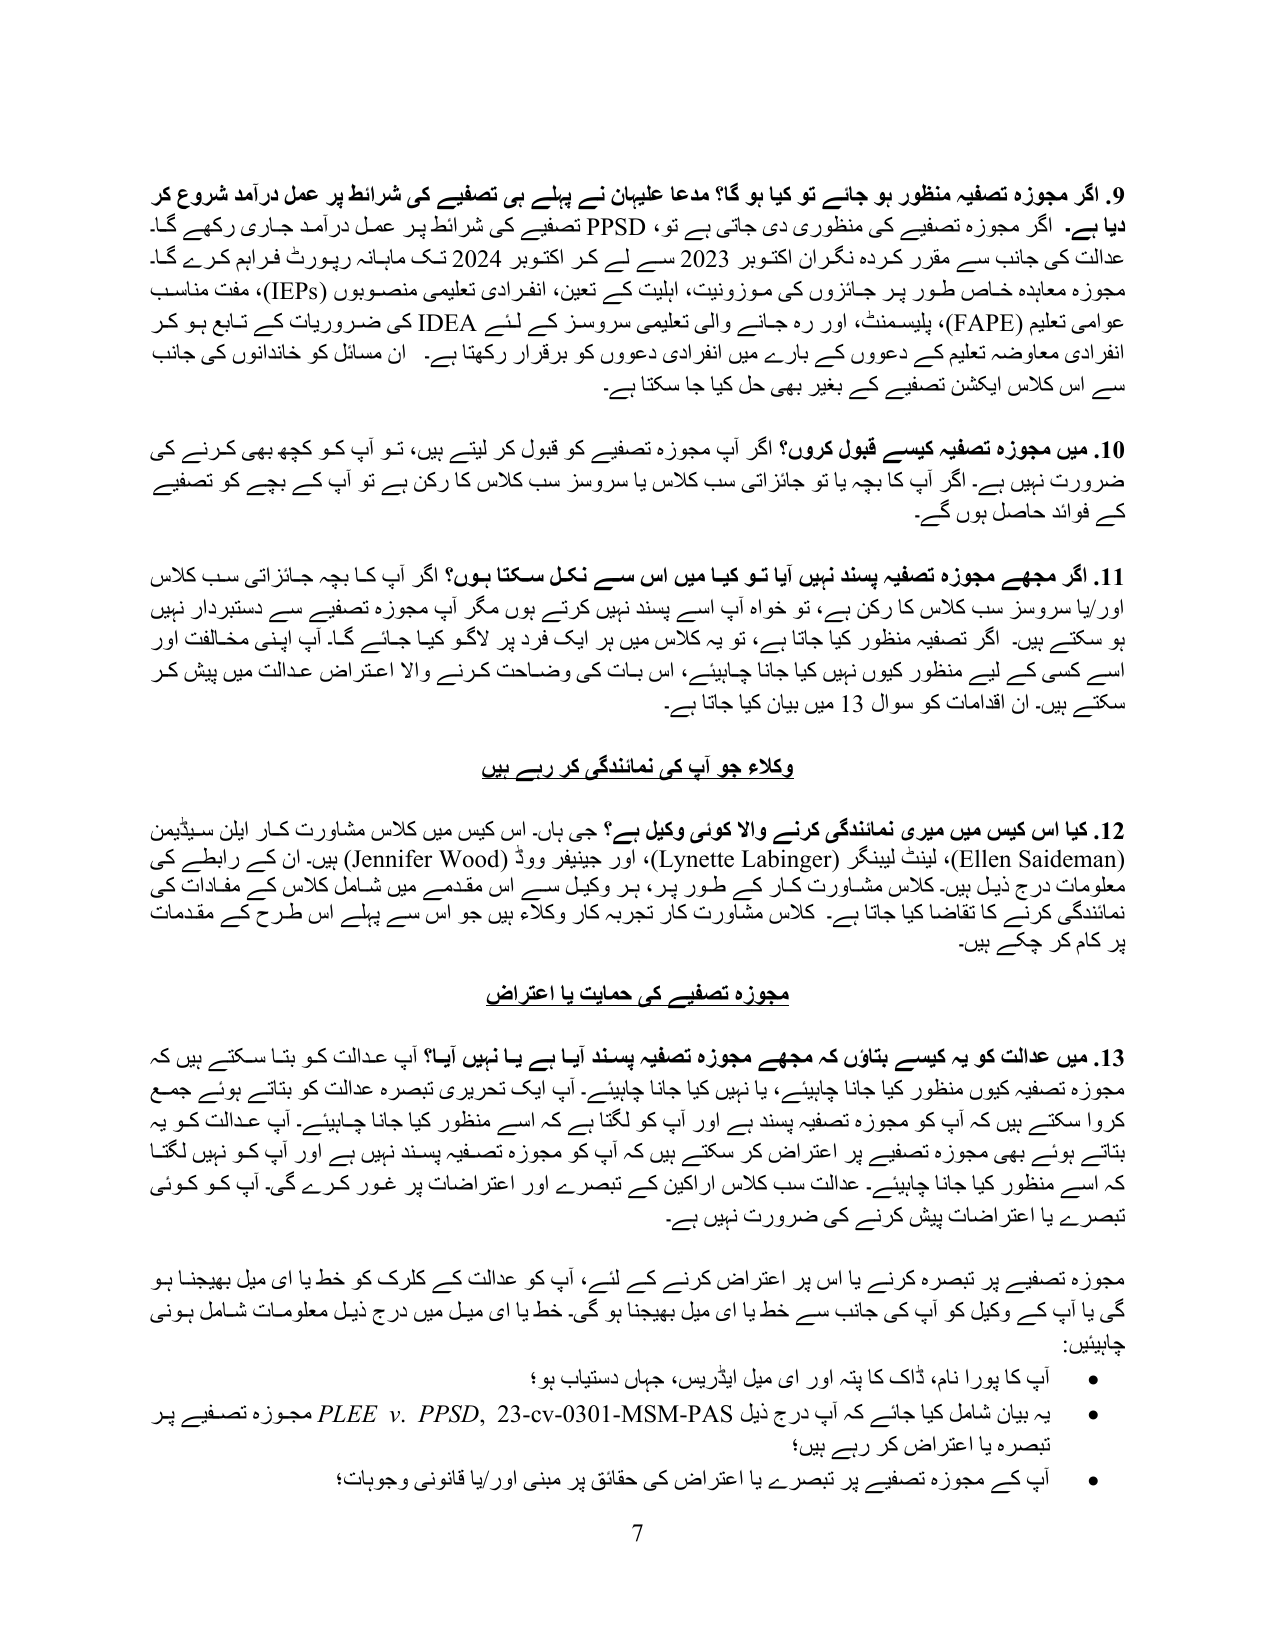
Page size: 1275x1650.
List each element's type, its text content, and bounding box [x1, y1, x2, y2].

list یہ بیان شامل کیا جائے کہ آپ درج ذیل PLEE v. PPSD, 23-cv-0301-MSM-PAS مجوزہ تصفیے پر تبصرہ یا اعتراض کر رہے ہیں؛ [150, 1397, 1087, 1459]
list آپ کا پورا نام، ڈاک کا پتہ اور ای میل ایڈریس، جہاں دستیاب ہو؛ [150, 1362, 1087, 1393]
text 13. میں عدالت کو یہ کیسے بتاؤں کہ مجھے مجوزہ تصفیہ پسند آیا ہے یا نہیں آیا؟ آپ عدالت کو بتا سکتے ہیں کہ مجوزہ تصفیہ کیوں منظور کیا جانا چاہیئے، یا نہیں کیا جانا چاہیئے۔ آپ ایک تحریری تبصرہ عدالت کو بتاتے ہوئے جمع کروا سکتے ہیں کہ آپ کو مجوزہ تصفیہ پسند ہے اور آپ کو لگتا ہے کہ اسے منظور کیا جانا چاہیئے۔ آپ عدالت کو یہ بتاتے ہوئے بھی مجوزہ تصفیے پر اعتراض کر سکتے ہیں کہ آپ کو مجوزہ تصفیہ پسند نہیں ہے اور آپ کو نہیں لگتا کہ اسے منظور کیا جانا چاہیئے۔ عدالت سب کلاس اراکین کے تبصرے اور اعتراضات پر غور کرے گی۔ آپ کو کوئی تبصرے یا اعتراضات پیش کرنے کی ضرورت نہیں ہے۔ [150, 1044, 1125, 1231]
text 9. اگر مجوزہ تصفیہ منظور ہو جائے تو کیا ہو گا؟ مدعا علیہان نے پہلے ہی تصفیے کی شرائط پر عمل درآمد شروع کر دیا ہے۔ اگر مجوزہ تصفیے کی منظوری دی جاتی ہے تو، PPSD تصفیے کی شرائط پر عمل درآمد جاری رکھے گا۔ عدالت کی جانب سے مقرر کردہ نگران اکتوبر 2023 سے لے کر اکتوبر 2024 تک ماہانہ رپورٹ فراہم کرے گا۔ مجوزہ معاہدہ خاص طور پر جائزوں کی موزونیت، اہلیت کے تعین، انفرادی تعلیمی منصوبوں (IEPs)، مفت مناسب عوامی تعلیم (FAPE)، پلیسمنٹ، اور رہ جانے والی تعلیمی سروسز کے لئے IDEA کی ضروریات کے تابع ہو کر انفرادی معاوضہ تعلیم کے دعووں کے بارے میں انفرادی دعووں کو برقرار رکھتا ہے۔ ان مسائل کو خاندانوں کی جانب سے اس کلاس ایکشن تصفیے کے بغیر بھی حل کیا جا سکتا ہے۔ [150, 182, 1125, 400]
list آپ کے مجوزہ تصفیے پر تبصرے یا اعتراض کی حقائق پر مبنی اور/یا قانونی وجوہات؛ [150, 1464, 1087, 1494]
text مجوزہ تصفیے کی حمایت یا اعتراض [150, 981, 1125, 1008]
text وکلاء جو آپ کی نمائندگی کر رہے ہیں [150, 754, 1125, 781]
text 12. کیا اس کیس میں میری نمائندگی کرنے والا کوئی وکیل ہے؟ جی ہاں۔ اس کیس میں کلاس مشاورت کار ایلن سیڈیمن (Ellen Saideman)، لینٹ لیبنگر (Lynette Labinger)، اور جینیفر ووڈ (Jennifer Wood) ہیں۔ ان کے رابطے کی معلومات درج ذیل ہیں۔ کلاس مشاورت کار کے طور پر، ہر وکیل سے اس مقدمے میں شامل کلاس کے مفادات کی نمائندگی کرنے کا تقاضا کیا جاتا ہے۔ کلاس مشاورت کار تجربہ کار وکلاء ہیں جو اس سے پہلے اس طرح کے مقدمات پر کام کر چکے ہیں۔ [150, 817, 1125, 956]
text مجوزہ تصفیے پر تبصرہ کرنے یا اس پر اعتراض کرنے کے لئے، آپ کو عدالت کے کلرک کو خط یا ای میل بھیجنا ہو گی یا آپ کے وکیل کو آپ کی جانب سے خط یا ای میل بھیجنا ہو گی۔ خط یا ای میل میں درج ذیل معلومات شامل ہونی چاہیئیں: [150, 1267, 1125, 1358]
text 11. اگر مجھے مجوزہ تصفیہ پسند نہیں آیا تو کیا میں اس سے نکل سکتا ہوں؟ اگر آپ کا بچہ جائزاتی سب کلاس اور/یا سروسز سب کلاس کا رکن ہے، تو خواہ آپ اسے پسند نہیں کرتے ہوں مگر آپ مجوزہ تصفیے سے دستبردار نہیں ہو سکتے ہیں۔ اگر تصفیہ منظور کیا جاتا ہے، تو یہ کلاس میں ہر ایک فرد پر لاگو کیا جائے گا۔ آپ اپنی مخالفت اور اسے کسی کے لیے منظور کیوں نہیں کیا جانا چاہیئے، اس بات کی وضاحت کرنے والا اعتراض عدالت میں پیش کر سکتے ہیں۔ ان اقدامات کو سوال 13 میں بیان کیا جاتا ہے۔ [150, 563, 1125, 718]
text 10. میں مجوزہ تصفیہ کیسے قبول کروں؟ اگر آپ مجوزہ تصفیے کو قبول کر لیتے ہیں، تو آپ کو کچھ بھی کرنے کی ضرورت نہیں ہے۔ اگر آپ کا بچہ یا تو جائزاتی سب کلاس یا سروسز سب کلاس کا رکن ہے تو آپ کے بچے کو تصفیے کے فوائد حاصل ہوں گے۔ [150, 436, 1125, 527]
